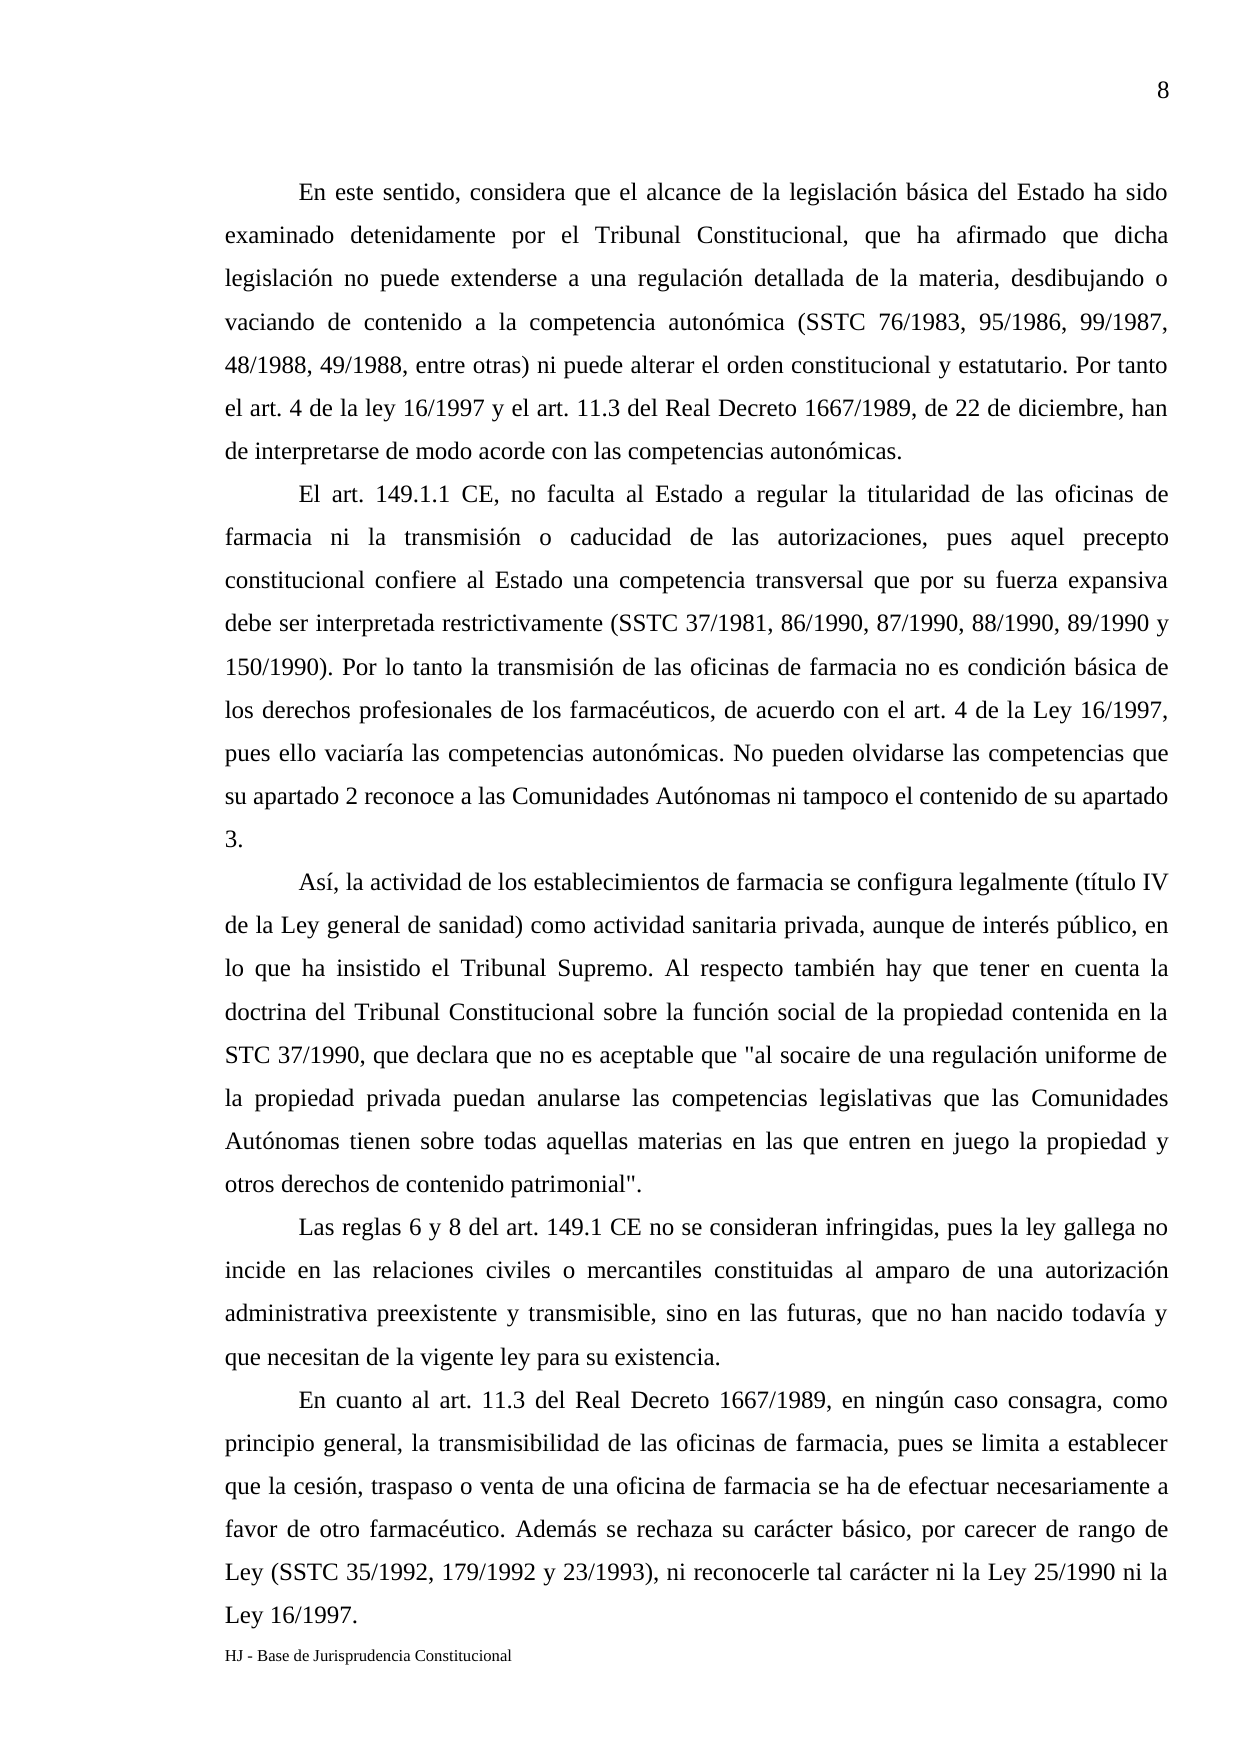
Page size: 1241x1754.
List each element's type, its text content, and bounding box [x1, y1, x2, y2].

text El art. 149.1.1 CE, no faculta al Estado a regular la titularidad de las oficinas de farmacia ni la transmisión o caducidad de las autorizaciones, pues aquel precepto constitucional confiere al Estado una competencia transversal que por su fuerza expansiva debe ser interpretada restrictivamente (SSTC 37/1981, 86/1990, 87/1990, 88/1990, 89/1990 y 150/1990). Por lo tanto la transmisión de las oficinas de farmacia no es condición básica de los derechos profesionales de los farmacéuticos, de acuerdo con el art. 4 de la Ley 16/1997, pues ello vaciaría las competencias autonómicas. No pueden olvidarse las competencias que su apartado 2 reconoce a las Comunidades Autónomas ni tampoco el contenido de su apartado 3. [224, 479, 1169, 853]
text En cuanto al art. 11.3 del Real Decreto 1667/1989, en ningún caso consagra, como principio general, la transmisibilidad de las oficinas de farmacia, pues se limita a establecer que la cesión, traspaso o venta de una oficina de farmacia se ha de efectuar necesariamente a favor de otro farmacéutico. Además se rechaza su carácter básico, por carecer de rango de Ley (SSTC 35/1992, 179/1992 y 23/1993), ni reconocerle tal carácter ni la Ley 25/1990 ni la Ley 16/1997. [224, 1385, 1169, 1629]
text Así, la actividad de los establecimientos de farmacia se configura legalmente (título IV de la Ley general de sanidad) como actividad sanitaria privada, aunque de interés público, en lo que ha insistido el Tribunal Supremo. Al respecto también hay que tener en cuenta la doctrina del Tribunal Constitucional sobre la función social de la propiedad contenida en la STC 37/1990, que declara que no es aceptable que "al socaire de una regulación uniforme de la propiedad privada puedan anularse las competencias legislativas que las Comunidades Autónomas tienen sobre todas aquellas materias en las que entren en juego la propiedad y otros derechos de contenido patrimonial". [224, 867, 1169, 1198]
text En este sentido, considera que el alcance de la legislación básica del Estado ha sido examinado detenidamente por el Tribunal Constitucional, que ha afirmado que dicha legislación no puede extenderse a una regulación detallada de la materia, desdibujando o vaciando de contenido a la competencia autonómica (SSTC 76/1983, 95/1986, 99/1987, 48/1988, 49/1988, entre otras) ni puede alterar el orden constitucional y estatutario. Por tanto el art. 4 de la ley 16/1997 y el art. 11.3 del Real Decreto 1667/1989, de 22 de diciembre, han de interpretarse de modo acorde con las competencias autonómicas. [224, 177, 1169, 465]
text Las reglas 6 y 8 del art. 149.1 CE no se consideran infringidas, pues la ley gallega no incide en las relaciones civiles o mercantiles constituidas al amparo de una autorización administrativa preexistente y transmisible, sino en las futuras, que no han nacido todavía y que necesitan de la vigente ley para su existencia. [224, 1212, 1169, 1370]
